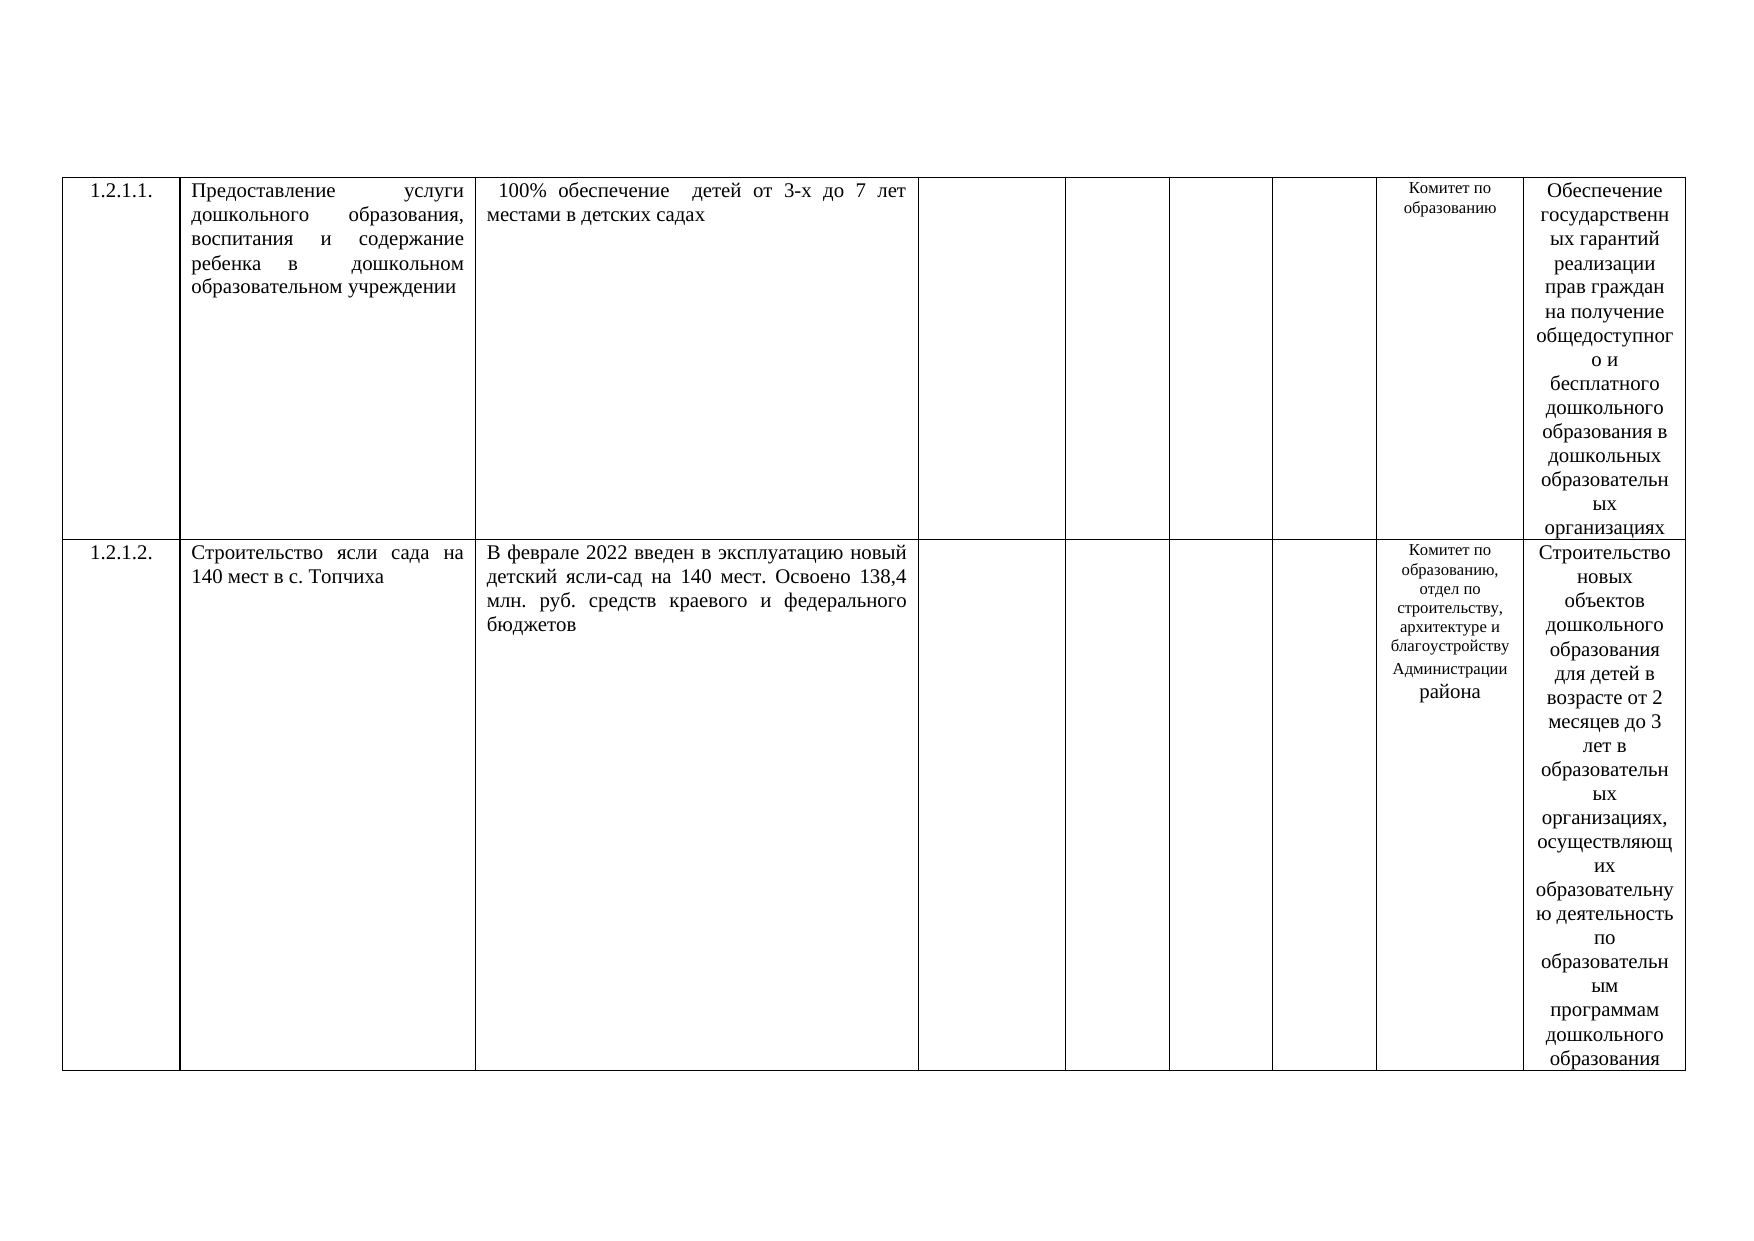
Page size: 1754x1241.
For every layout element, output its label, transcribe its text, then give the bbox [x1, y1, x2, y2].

table_cell Строительство новых объектов дошкольного образования для детей в возрасте от 2 месяцев до 3 лет в образовательных организациях, осуществляющих образовательную деятельность по образовательным программам дошкольного образования [1524, 540, 1685, 1069]
table_cell 1.2.1.1. [63, 178, 179, 539]
table_cell Обеспечение государственных гарантий реализации прав граждан на получение общедоступного и бесплатного дошкольного образования в дошкольных образовательных организациях [1524, 178, 1685, 539]
table_cell [1273, 540, 1376, 1069]
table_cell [1377, 178, 1523, 539]
table_cell [919, 178, 1065, 539]
table_cell [919, 540, 1065, 1069]
table_cell [1066, 178, 1169, 539]
table_cell Комитет по образованию, отдел по строительству, архитектуре и благоустройству Администрации района [1377, 540, 1523, 1069]
table_cell В феврале 2022 введен в эксплуатацию новый детский ясли-сад на 140 мест. Освоено 138,4 млн. руб. средств краевого и федерального бюджетов [476, 540, 918, 1069]
table_cell [1170, 540, 1272, 1069]
table_cell [1170, 178, 1272, 539]
table_cell [1273, 178, 1376, 539]
table_cell Строительство ясли сада на 140 мест в с. Топчиха [181, 540, 475, 1069]
table_cell [1066, 540, 1169, 1069]
table_cell 1.2.1.2. [63, 540, 179, 1069]
table_cell 100% обеспечение детей от 3-х до 7 лет местами в детских садах [476, 178, 918, 539]
table_cell Предоставление услуги дошкольного образования, воспитания и содержание ребенка в дошкольном образовательном учреждении [181, 178, 475, 539]
